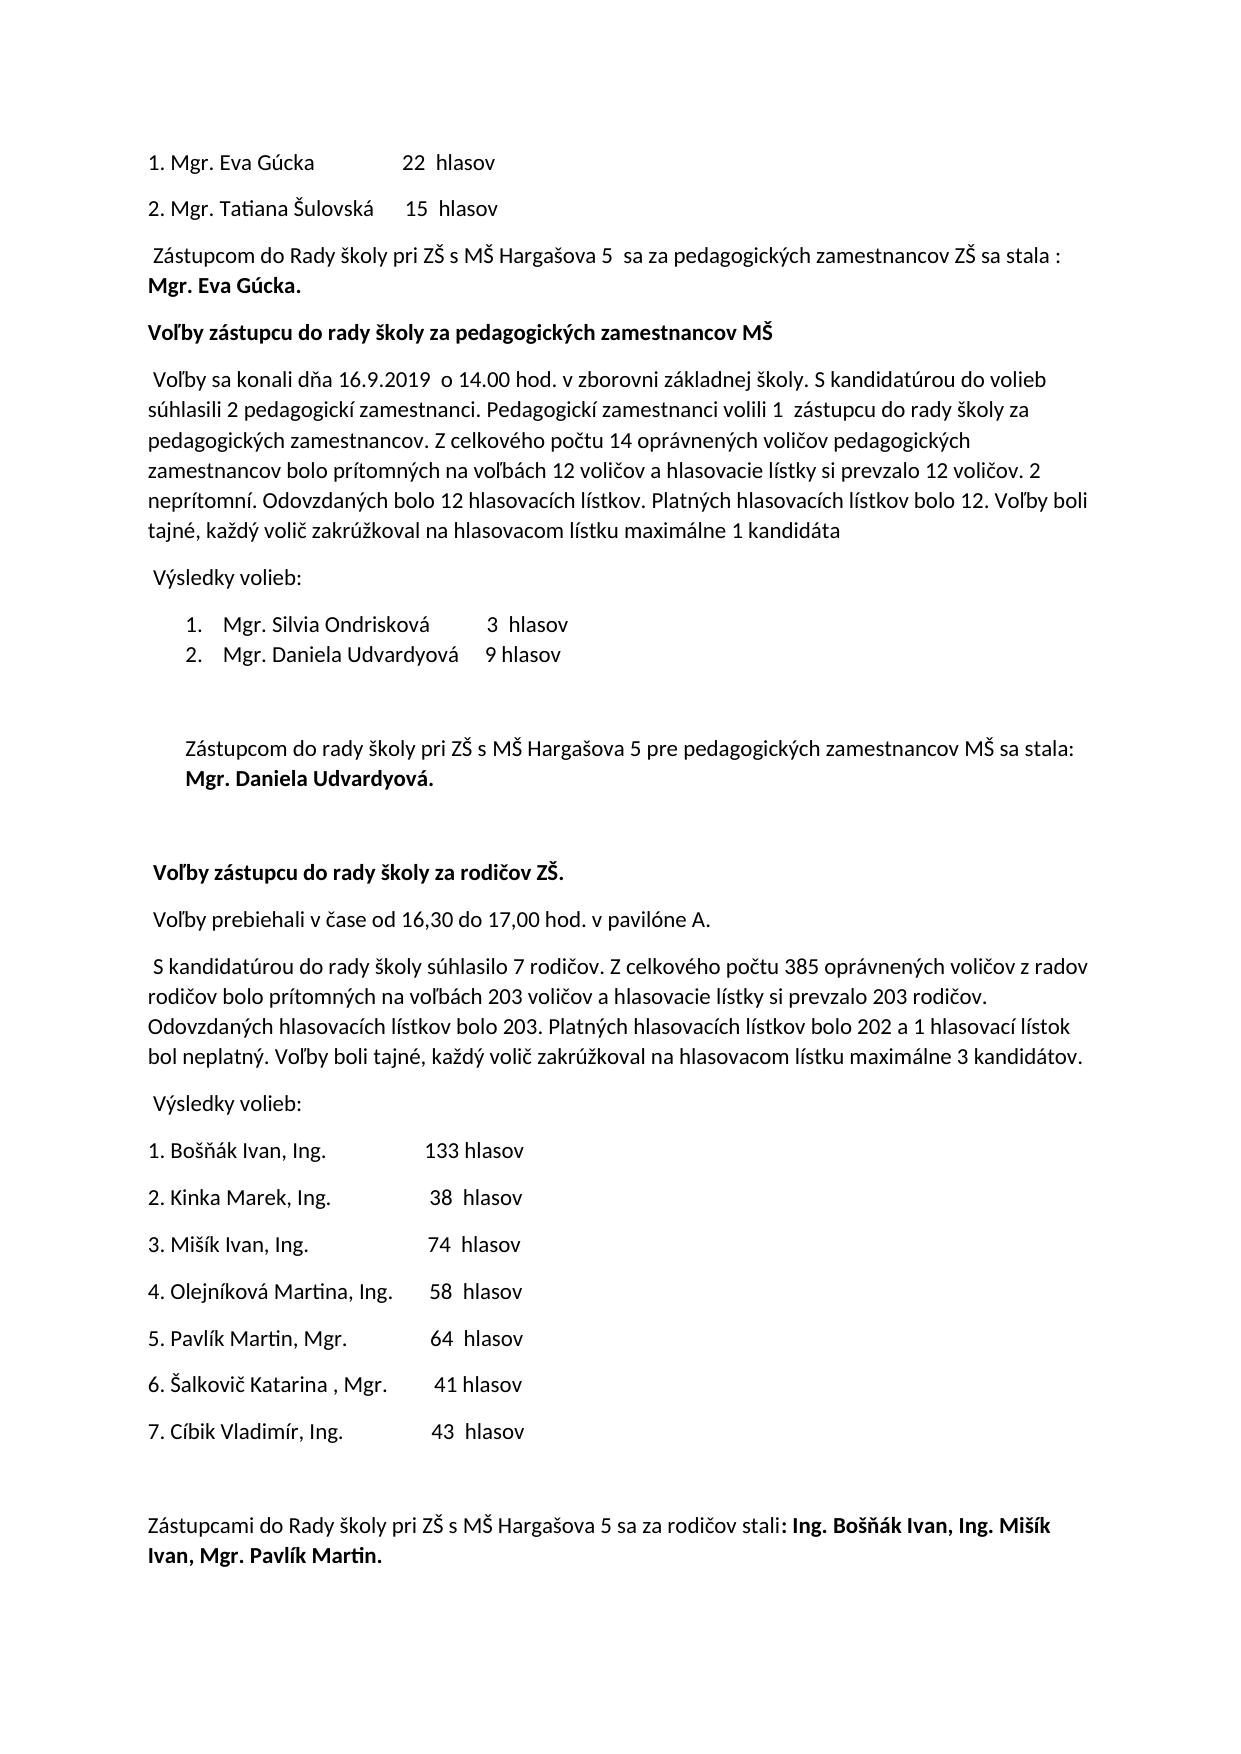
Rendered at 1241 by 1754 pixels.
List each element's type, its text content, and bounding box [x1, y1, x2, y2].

text Zástupcami do Rady školy pri ZŠ s MŠ Hargašova 5 sa za rodičov stali: Ing. Bošňák Ivan, Ing. Mišík Ivan, Mgr. Pavlík Martin. [148, 1511, 1093, 1569]
text 4. Olejníková Martina, Ing. 58 hlasov [148, 1277, 1093, 1305]
text 5. Pavlík Martin, Mgr. 64 hlasov [148, 1324, 1093, 1352]
text 2. Kinka Marek, Ing. 38 hlasov [148, 1183, 1093, 1211]
text 2. Mgr. Tatiana Šulovská 15 hlasov [148, 194, 1093, 222]
text Voľby zástupcu do rady školy za rodičov ZŠ. [148, 858, 1093, 886]
list Mgr. Silvia Ondrisková 3 hlasov [185, 610, 1093, 638]
text 1. Bošňák Ivan, Ing. 133 hlasov [148, 1136, 1093, 1164]
text Zástupcom do rady školy pri ZŠ s MŠ Hargašova 5 pre pedagogických zamestnancov MŠ sa stala: Mgr. Daniela Udvardyová. [185, 734, 1093, 792]
text 3. Mišík Ivan, Ing. 74 hlasov [148, 1230, 1093, 1258]
text Zástupcom do Rady školy pri ZŠ s MŠ Hargašova 5 sa za pedagogických zamestnancov ZŠ sa stala : Mgr. Eva Gúcka. [148, 241, 1093, 299]
text Voľby zástupcu do rady školy za pedagogických zamestnancov MŠ [148, 318, 1093, 346]
text S kandidatúrou do rady školy súhlasilo 7 rodičov. Z celkového počtu 385 oprávnených voličov z radov rodičov bolo prítomných na voľbách 203 voličov a hlasovacie lístky si prevzalo 203 rodičov. Odovzdaných hlasovacích lístkov bolo 203. Platných hlasovacích lístkov bolo 202 a 1 hlasovací lístok bol neplatný. Voľby boli tajné, každý volič zakrúžkoval na hlasovacom lístku maximálne 3 kandidátov. [148, 952, 1093, 1070]
text Výsledky volieb: [148, 1089, 1093, 1117]
text Voľby prebiehali v čase od 16,30 do 17,00 hod. v pavilóne A. [148, 905, 1093, 933]
text Voľby sa konali dňa 16.9.2019 o 14.00 hod. v zborovni základnej školy. S kandidatúrou do volieb súhlasili 2 pedagogickí zamestnanci. Pedagogickí zamestnanci volili 1 zástupcu do rady školy za pedagogických zamestnancov. Z celkového počtu 14 oprávnených voličov pedagogických zamestnancov bolo prítomných na voľbách 12 voličov a hlasovacie lístky si prevzalo 12 voličov. 2 neprítomní. Odovzdaných bolo 12 hlasovacích lístkov. Platných hlasovacích lístkov bolo 12. Voľby boli tajné, každý volič zakrúžkoval na hlasovacom lístku maximálne 1 kandidáta [148, 365, 1093, 544]
text 6. Šalkovič Katarina , Mgr. 41 hlasov [148, 1371, 1093, 1398]
list Mgr. Daniela Udvardyová 9 hlasov [185, 640, 1093, 668]
text 1. Mgr. Eva Gúcka 22 hlasov [148, 148, 1093, 176]
text Výsledky volieb: [148, 563, 1093, 591]
text 7. Cíbik Vladimír, Ing. 43 hlasov [148, 1417, 1093, 1445]
